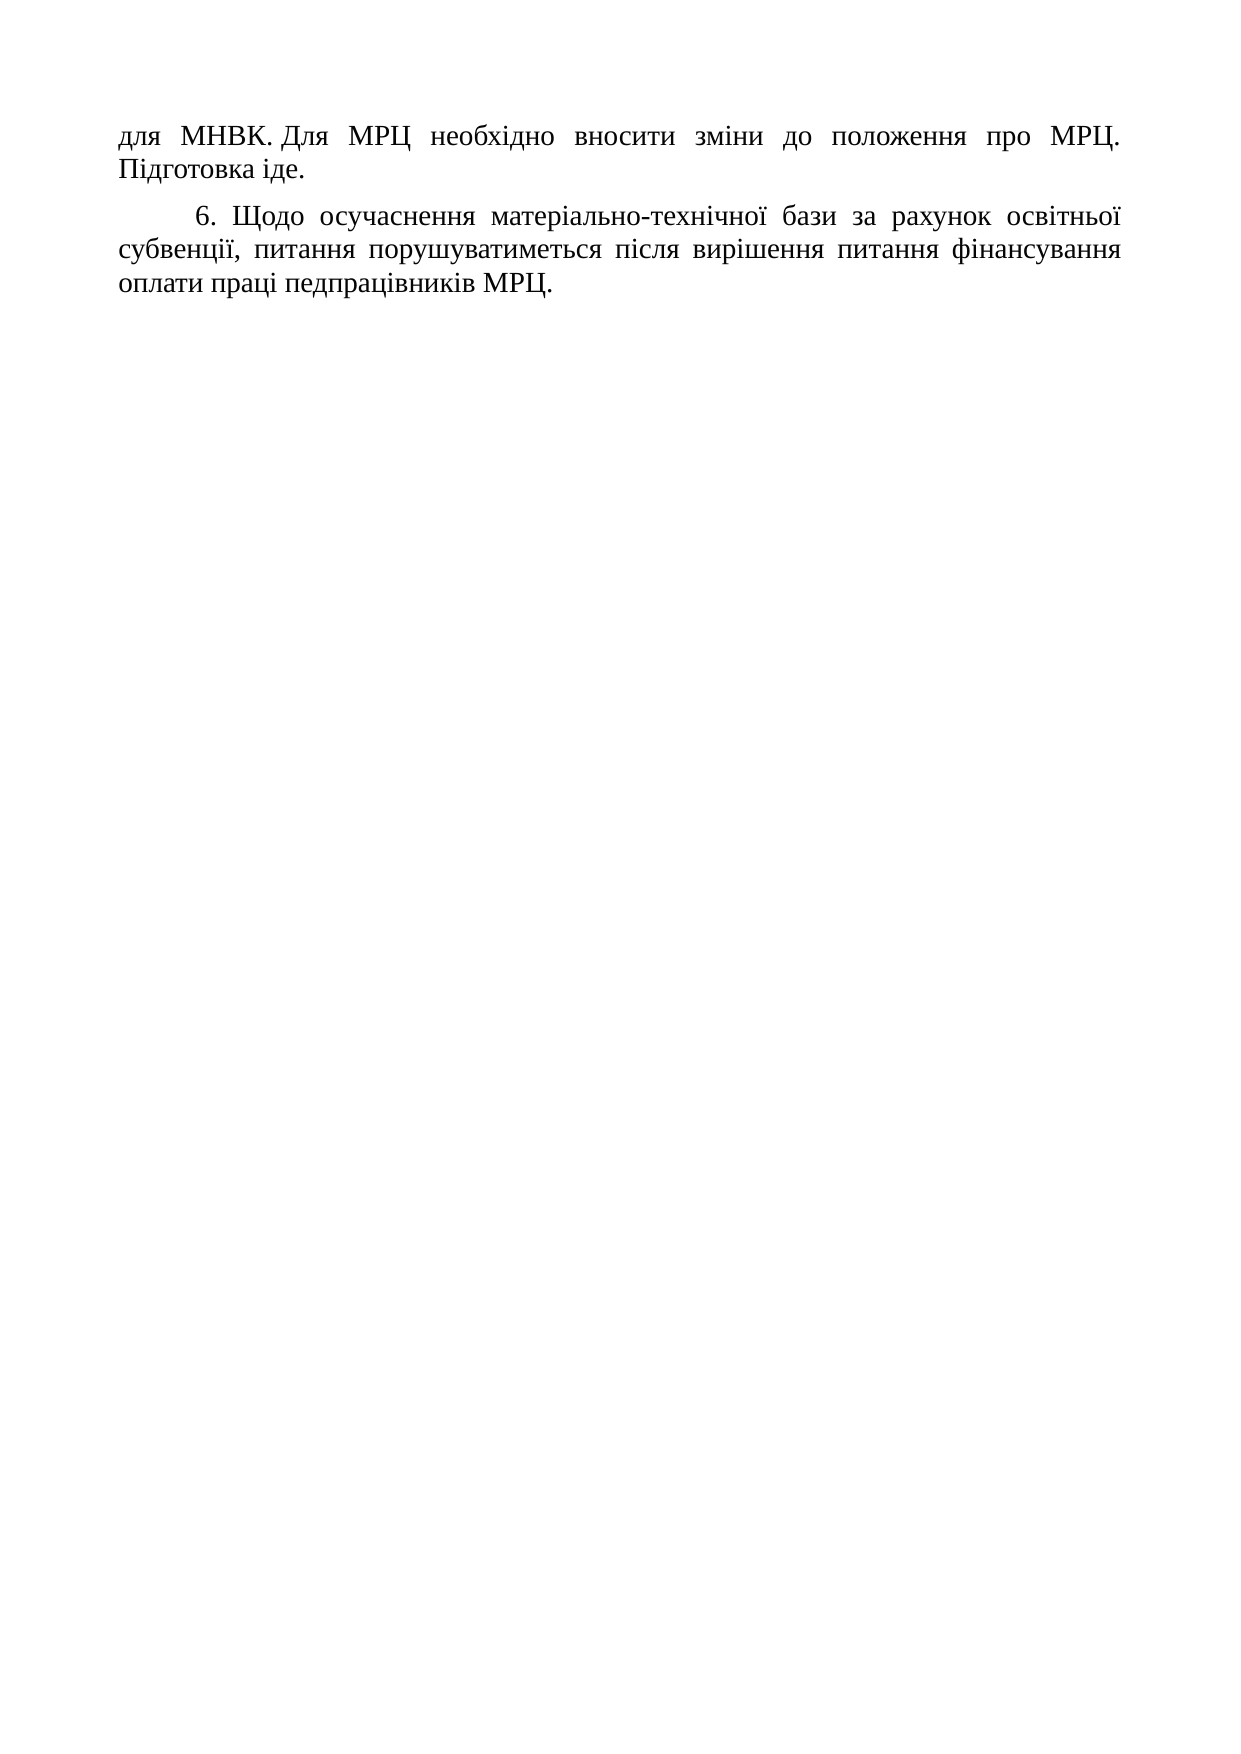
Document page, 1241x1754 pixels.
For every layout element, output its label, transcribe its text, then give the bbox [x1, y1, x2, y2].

text 6. Щодо осучаснення матеріально-технічної бази за рахунок освітньої субвенції, питання порушуватиметься після вирішення питання фінансування оплати праці педпрацівників МРЦ. [118, 198, 1122, 298]
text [118, 118, 1122, 185]
